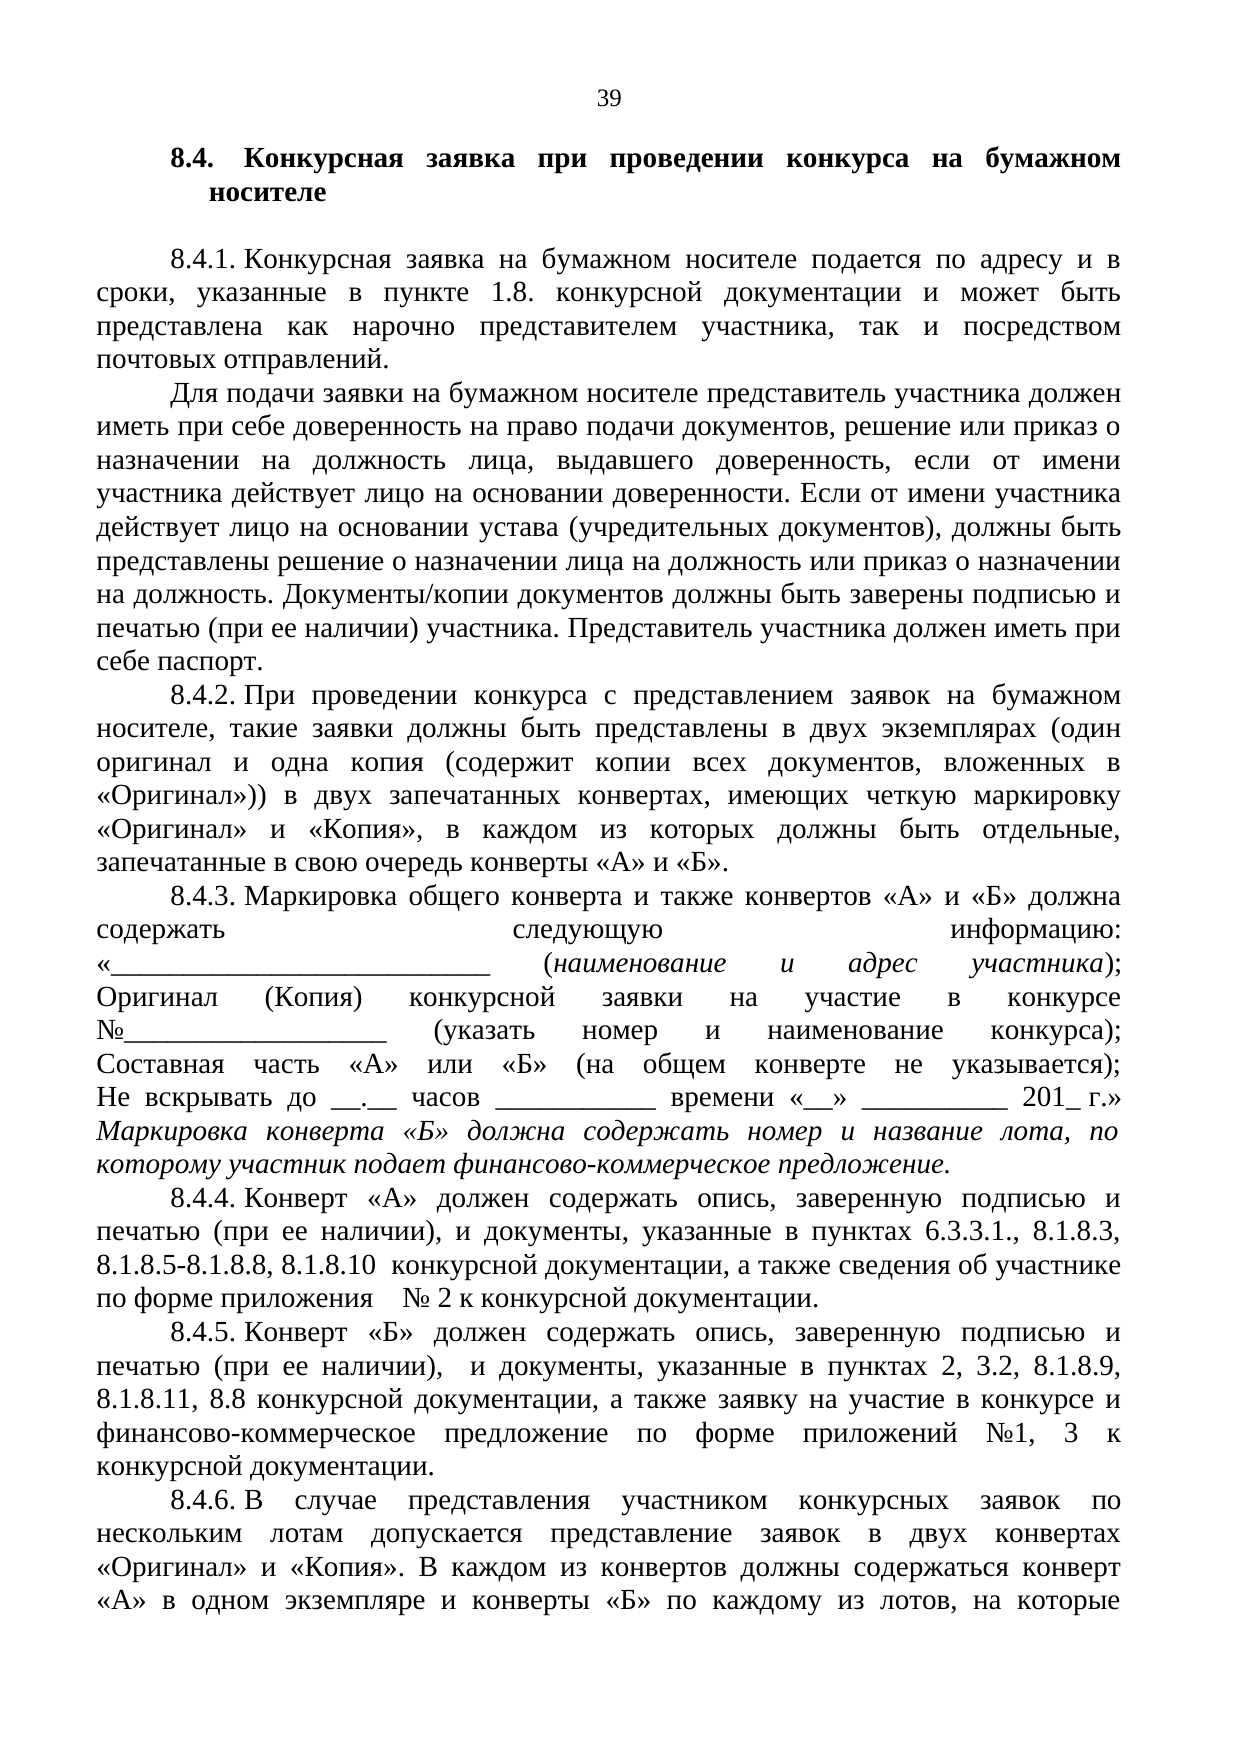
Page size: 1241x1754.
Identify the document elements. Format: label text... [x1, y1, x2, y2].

list Конкурсная заявка на бумажном носителе подается по адресу и в сроки, указанные в пункте 1.8. конкурсной документации и может быть представлена как нарочно представителем участника, так и посредством почтовых отправлений. [96, 241, 1122, 375]
subtitle Конкурсная заявка при проведении конкурса на бумажном носителе [170, 140, 1122, 207]
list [96, 1482, 1122, 1616]
list Конверт «Б» должен содержать опись, заверенную подписью и печатью (при ее наличии), и документы, указанные в пунктах 2, 3.2, 8.1.8.9, 8.1.8.11, 8.8 конкурсной документации, а также заявку на участие в конкурсе и финансово-коммерческое предложение по форме приложений №1, 3 к конкурсной документации. [96, 1314, 1122, 1482]
list Маркировка общего конверта и также конвертов «А» и «Б» должна содержать следующую информацию: «__________________________ (наименование и адрес участника); Оригинал (Копия) конкурсной заявки на участие в конкурсе №__________________ (указать номер и наименование конкурса); Составная часть «А» или «Б» (на общем конверте не указывается); Не вскрывать до __.__ часов ___________ времени «__» __________ 201_ г.» Маркировка конверта «Б» должна содержать номер и название лота, по которому участник подает финансово-коммерческое предложение. [96, 878, 1122, 1180]
list Для подачи заявки на бумажном носителе представитель участника должен иметь при себе доверенность на право подачи документов, решение или приказ о назначении на должность лица, выдавшего доверенность, если от имени участника действует лицо на основании доверенности. Если от имени участника действует лицо на основании устава (учредительных документов), должны быть представлены решение о назначении лица на должность или приказ о назначении на должность. Документы/копии документов должны быть заверены подписью и печатью (при ее наличии) участника. Представитель участника должен иметь при себе паспорт. [96, 375, 1122, 677]
list Конверт «А» должен содержать опись, заверенную подписью и печатью (при ее наличии), и документы, указанные в пунктах 6.3.3.1., 8.1.8.3, 8.1.8.5-8.1.8.8, 8.1.8.10 конкурсной документации, а также сведения об участнике по форме приложения № 2 к конкурсной документации. [96, 1180, 1122, 1314]
list При проведении конкурса с представлением заявок на бумажном носителе, такие заявки должны быть представлены в двух экземплярах (один оригинал и одна копия (содержит копии всех документов, вложенных в «Оригинал»)) в двух запечатанных конвертах, имеющих четкую маркировку «Оригинал» и «Копия», в каждом из которых должны быть отдельные, запечатанные в свою очередь конверты «А» и «Б». [96, 677, 1122, 878]
